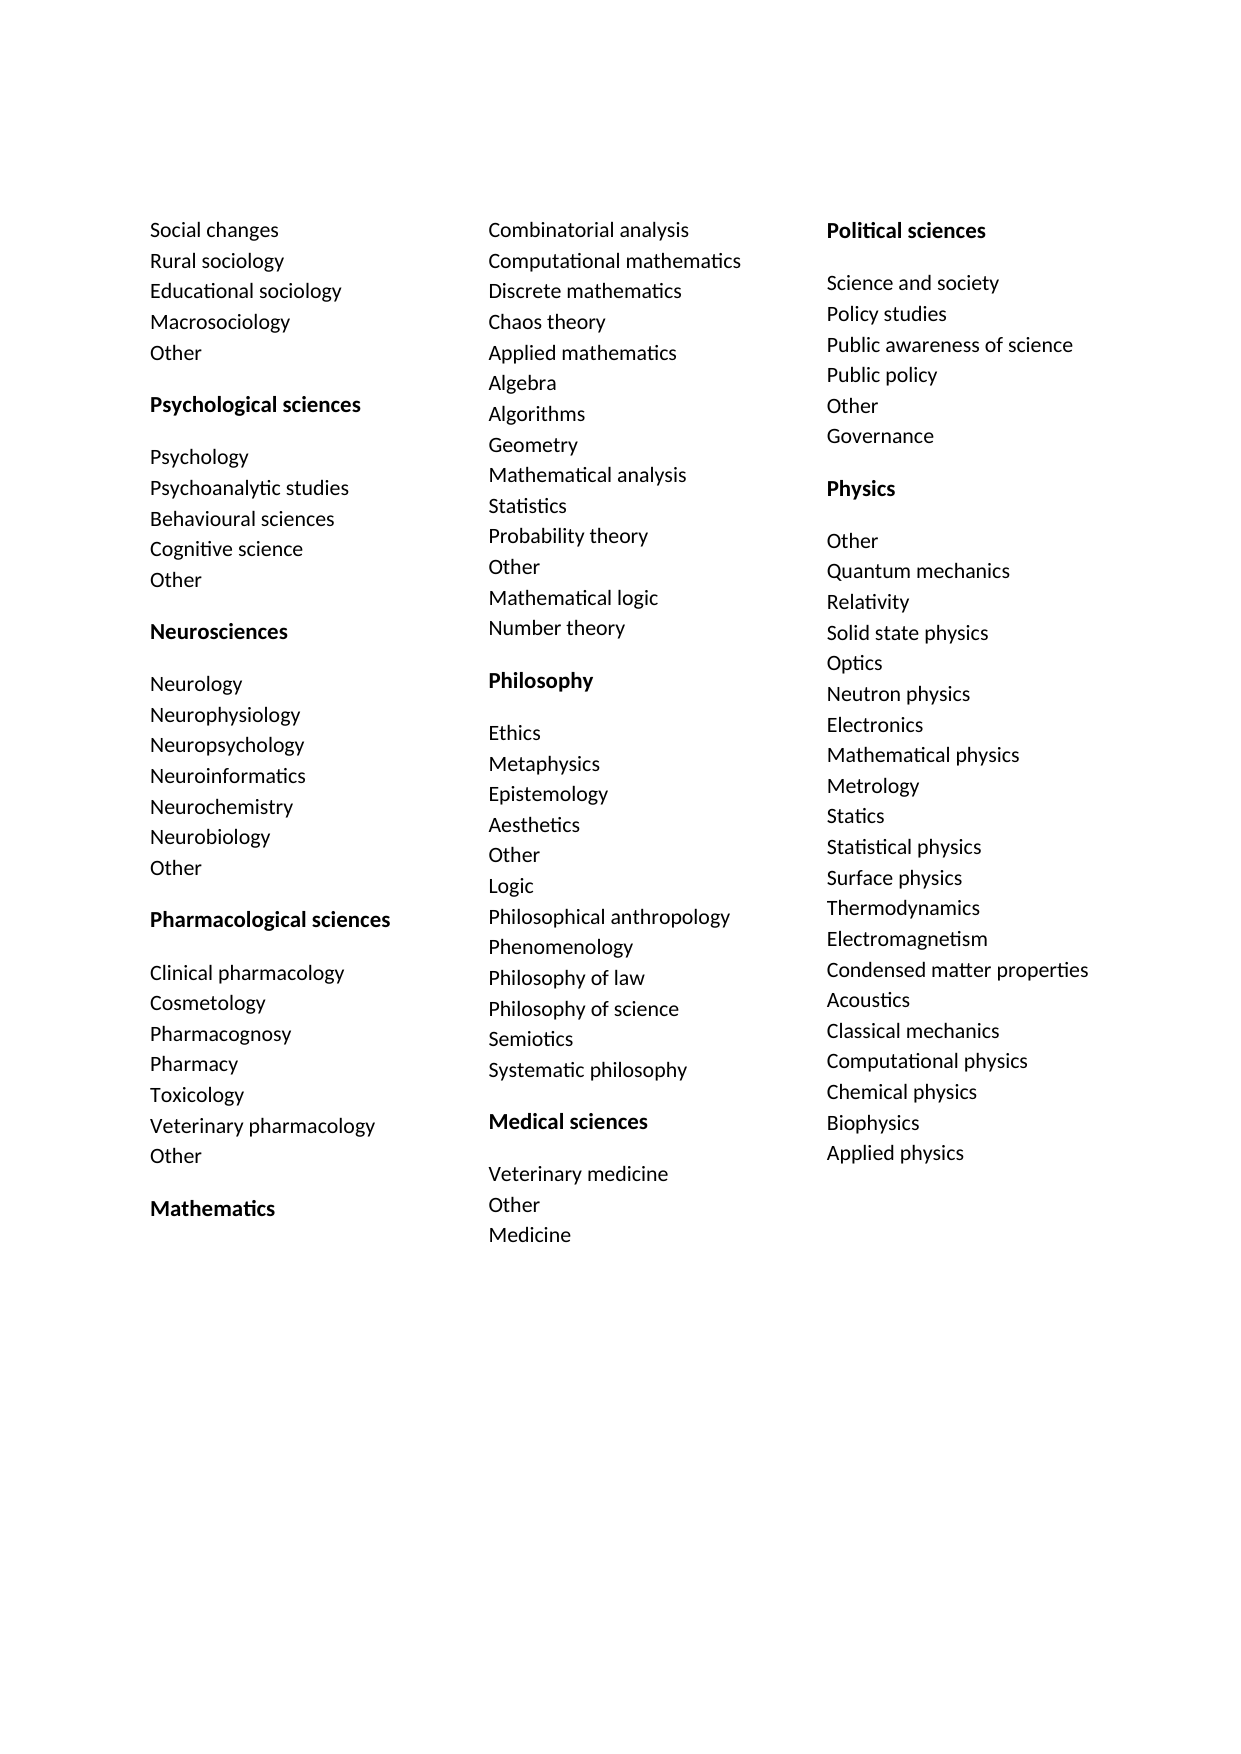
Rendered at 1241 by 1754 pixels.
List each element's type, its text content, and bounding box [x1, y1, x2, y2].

list Computational mathematics [488, 247, 752, 274]
list Combinatorial analysis [488, 216, 752, 243]
list Neuroinformatics [150, 762, 413, 789]
list Number theory [488, 614, 752, 641]
list Algebra [488, 369, 752, 396]
list Algorithms [488, 400, 752, 427]
list Statistical physics [827, 833, 1090, 860]
list Classical mechanics [827, 1017, 1090, 1044]
list Psychoanalytic studies [150, 474, 413, 501]
list Other [827, 392, 1090, 419]
list Other [150, 854, 413, 881]
list Pharmacy [150, 1051, 413, 1077]
list Macrosociology [150, 308, 413, 335]
list Statics [827, 803, 1090, 829]
list Metrology [827, 772, 1090, 799]
list Mathematical analysis [488, 461, 752, 488]
list Aesthetics [488, 811, 752, 838]
list Applied mathematics [488, 339, 752, 366]
text Mathematics [150, 1194, 413, 1222]
list Neutron physics [827, 680, 1090, 707]
list Mathematical logic [488, 584, 752, 611]
list Mathematical physics [827, 741, 1090, 768]
text Neurosciences [150, 617, 413, 645]
list Surface physics [827, 864, 1090, 891]
list Relativity [827, 588, 1090, 615]
list Neurobiology [150, 823, 413, 850]
list Computational physics [827, 1048, 1090, 1074]
list Rural sociology [150, 247, 413, 274]
list Science and society [827, 269, 1090, 296]
text Pharmacological sciences [150, 906, 413, 934]
list Philosophy of science [488, 995, 752, 1021]
list Quantum mechanics [827, 558, 1090, 584]
list Policy studies [827, 300, 1090, 327]
list Philosophical anthropology [488, 903, 752, 929]
list Other [488, 842, 752, 868]
list Metaphysics [488, 750, 752, 776]
list Other [150, 1142, 413, 1169]
list Biophysics [827, 1109, 1090, 1136]
list Social changes [150, 216, 413, 243]
list Other [488, 1191, 752, 1218]
list Optics [827, 649, 1090, 676]
text Physics [827, 474, 1090, 502]
list Philosophy of law [488, 964, 752, 991]
list Discrete mathematics [488, 278, 752, 304]
list Logic [488, 872, 752, 899]
list Neurology [150, 670, 413, 697]
list Other [488, 553, 752, 580]
list Electromagnetism [827, 925, 1090, 952]
list Chemical physics [827, 1078, 1090, 1105]
list Thermodynamics [827, 894, 1090, 921]
list Other [150, 566, 413, 593]
list Neuropsychology [150, 732, 413, 758]
list Behavioural sciences [150, 505, 413, 531]
list Veterinary pharmacology [150, 1112, 413, 1138]
list Educational sociology [150, 278, 413, 304]
list Chaos theory [488, 308, 752, 335]
list Geometry [488, 431, 752, 457]
list Public policy [827, 361, 1090, 388]
list Condensed matter properties [827, 956, 1090, 982]
list Electronics [827, 711, 1090, 737]
text Political sciences [827, 216, 1090, 244]
list Governance [827, 423, 1090, 449]
list Solid state physics [827, 619, 1090, 646]
list Veterinary medicine [488, 1160, 752, 1187]
text Philosophy [488, 666, 752, 694]
list Other [827, 527, 1090, 554]
list Public awareness of science [827, 331, 1090, 357]
list Ethics [488, 719, 752, 746]
list Cognitive science [150, 535, 413, 562]
list Clinical pharmacology [150, 959, 413, 985]
list Semiotics [488, 1025, 752, 1052]
list Epistemology [488, 780, 752, 807]
list Neurochemistry [150, 793, 413, 819]
list Acoustics [827, 986, 1090, 1013]
list Toxicology [150, 1081, 413, 1108]
list Neurophysiology [150, 701, 413, 728]
list Cosmetology [150, 989, 413, 1016]
list Medicine [488, 1222, 752, 1248]
list Psychology [150, 443, 413, 470]
list Pharmacognosy [150, 1020, 413, 1047]
list Other [150, 339, 413, 366]
list Applied physics [827, 1139, 1090, 1166]
list Statistics [488, 492, 752, 519]
list Probability theory [488, 523, 752, 549]
list Phenomenology [488, 933, 752, 960]
list Systematic philosophy [488, 1056, 752, 1083]
text Medical sciences [488, 1107, 752, 1135]
text Psychological sciences [150, 390, 413, 418]
